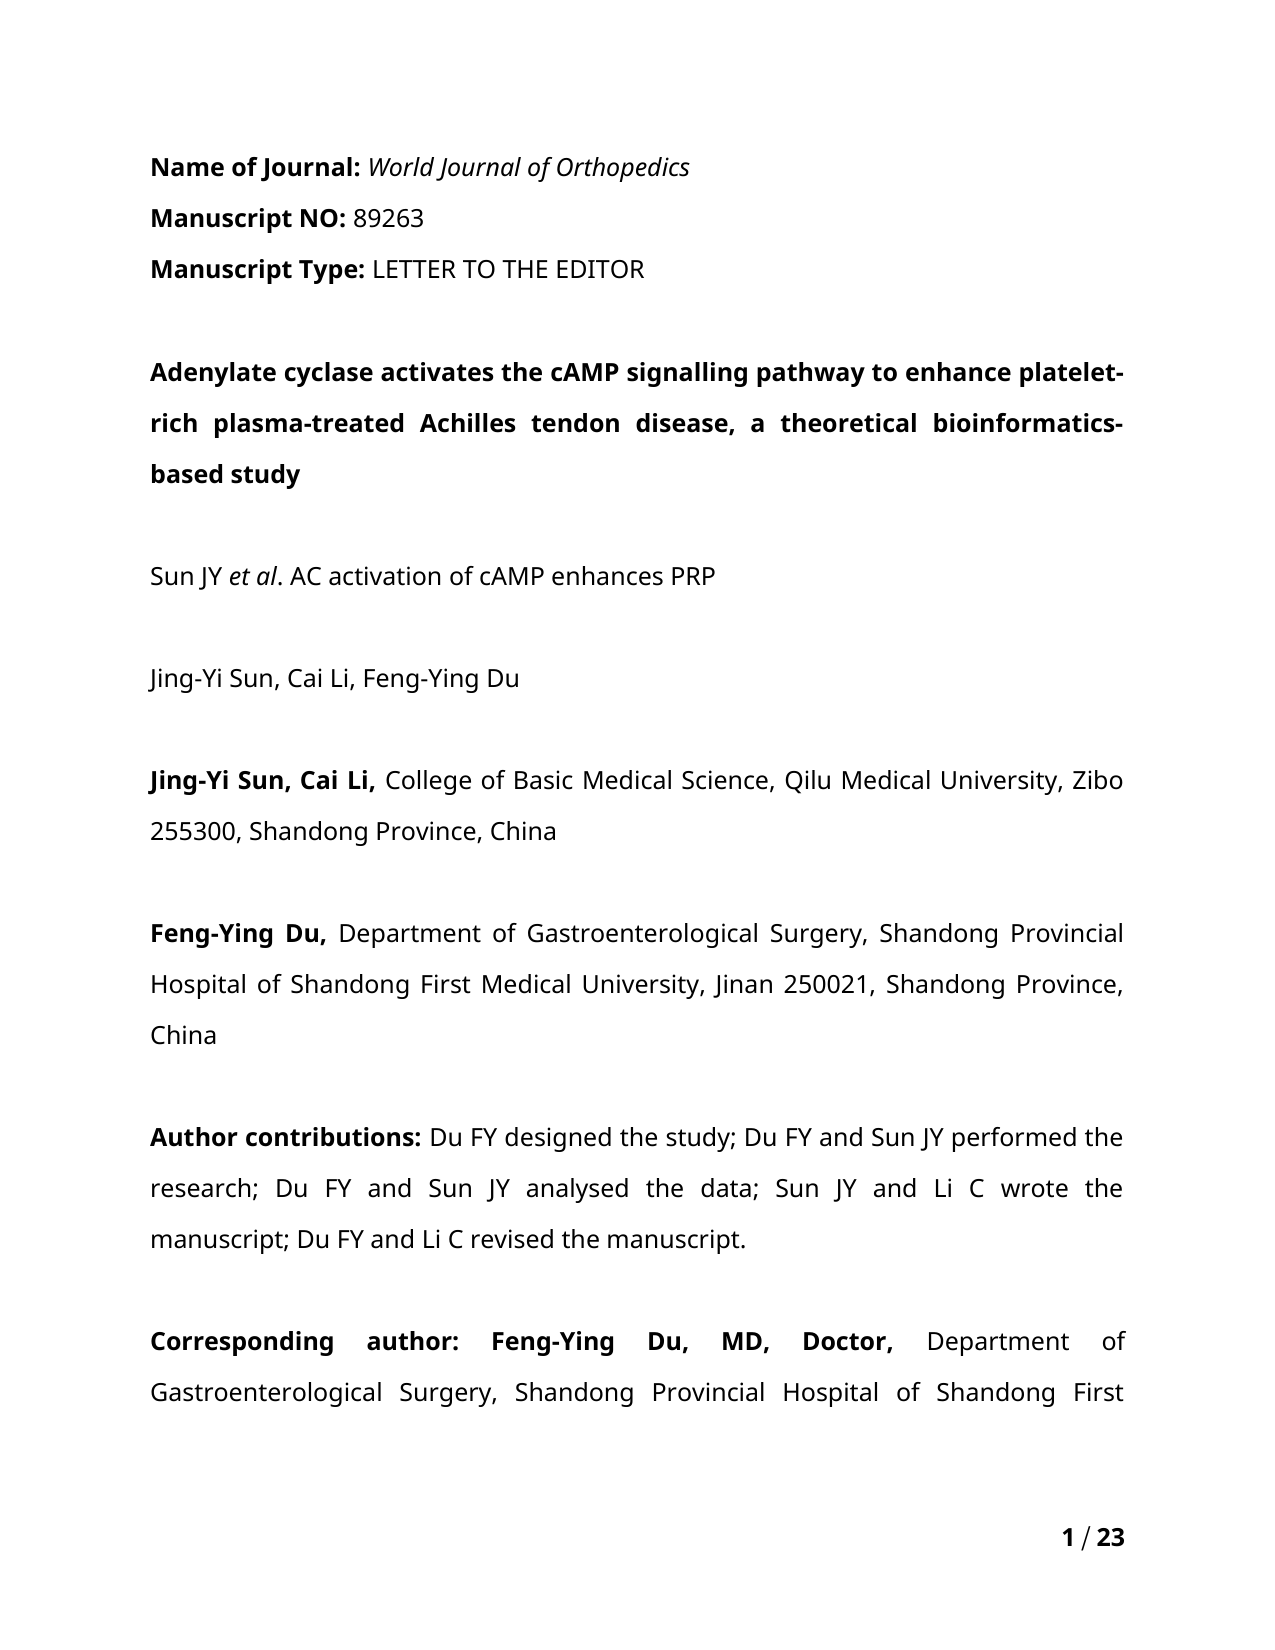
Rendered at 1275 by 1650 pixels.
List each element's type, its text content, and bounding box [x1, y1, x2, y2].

text Adenylate cyclase activates the cAMP signalling pathway to enhance platelet-rich plasma-treated Achilles tendon disease, a theoretical bioinformatics-based study [150, 354, 1125, 490]
text Manuscript Type: LETTER TO THE EDITOR [150, 252, 1125, 286]
text Author contributions: Du FY designed the study; Du FY and Sun JY performed the research; Du FY and Sun JY analysed the data; Sun JY and Li C wrote the manuscript; Du FY and Li C revised the manuscript. [150, 1120, 1125, 1256]
text Sun JY et al. AC activation of cAMP enhances PRP [150, 558, 1125, 592]
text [150, 1324, 1125, 1409]
text Name of Journal: World Journal of Orthopedics [150, 150, 1125, 184]
text Jing-Yi Sun, Cai Li, Feng-Ying Du [150, 660, 1125, 694]
text Manuscript NO: 89263 [150, 201, 1125, 235]
text Feng-Ying Du, Department of Gastroenterological Surgery, Shandong Provincial Hospital of Shandong First Medical University, Jinan 250021, Shandong Province, China [150, 916, 1125, 1052]
text Jing-Yi Sun, Cai Li, College of Basic Medical Science, Qilu Medical University, Zibo 255300, Shandong Province, China [150, 762, 1125, 848]
